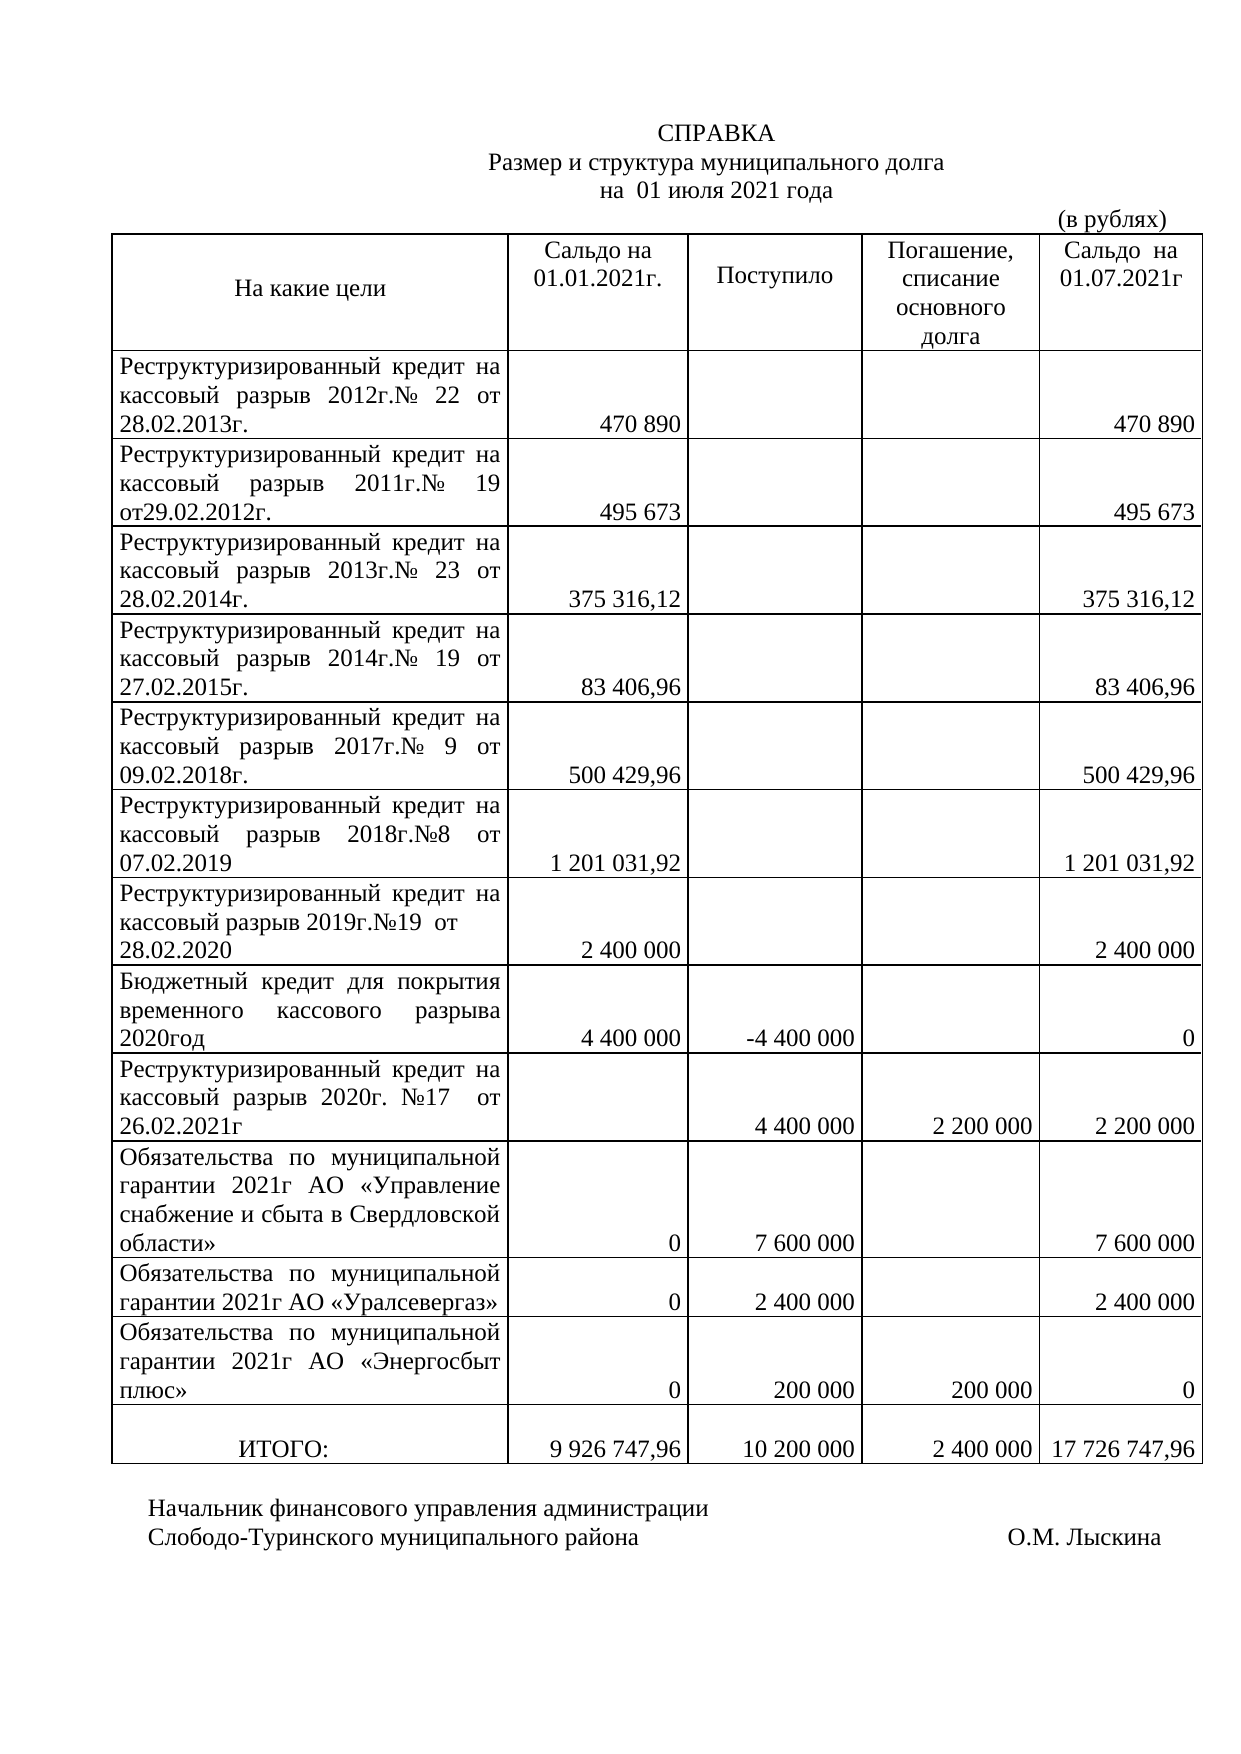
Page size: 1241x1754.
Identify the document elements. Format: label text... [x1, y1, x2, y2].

table_cell [689, 878, 861, 964]
table_cell [863, 1258, 1039, 1316]
table_cell Реструктуризированный кредит на кассовый разрыв 2018г.№8 от 07.02.2019 [113, 790, 507, 877]
table_cell ИТОГО: [113, 1405, 507, 1462]
table_cell Реструктуризированный кредит на кассовый разрыв 2013г.№ 23 от 28.02.2014г. [113, 527, 507, 613]
table_cell Реструктуризированный кредит на кассовый разрыв 2020г. №17 от 26.02.2021г [113, 1054, 507, 1140]
table_cell 17 726 747,96 [1040, 1404, 1202, 1462]
table_cell 375 316,12 [509, 527, 687, 613]
table_cell [863, 878, 1039, 964]
text СПРАВКА [266, 118, 1167, 147]
table_cell [689, 527, 861, 613]
table_cell 495 673 [1040, 438, 1202, 525]
table_cell Реструктуризированный кредит на кассовый разрыв 2019г.№19 от 28.02.2020 [113, 878, 507, 964]
table_cell Обязательства по муниципальной гарантии 2021г АО «Энергосбыт плюс» [113, 1317, 507, 1403]
table_cell 10 200 000 [689, 1405, 861, 1462]
table_cell 2 400 000 [509, 878, 687, 964]
table_cell -4 400 000 [689, 966, 861, 1052]
table_cell [863, 1142, 1039, 1257]
table_cell 0 [509, 1142, 687, 1257]
table_cell 2 400 000 [689, 1258, 861, 1316]
table_cell Обязательства по муниципальной гарантии 2021г АО «Уралсевергаз» [113, 1258, 507, 1316]
text Размер и структура муниципального долга [266, 147, 1167, 176]
table_cell 470 890 [1040, 350, 1202, 437]
table_cell Реструктуризированный кредит на кассовый разрыв 2017г.№ 9 от 09.02.2018г. [113, 703, 507, 789]
table_cell [689, 351, 861, 437]
table_cell 83 406,96 [1040, 613, 1202, 701]
table_cell [863, 439, 1039, 525]
table_header Сальдо на 01.07.2021г [1040, 235, 1202, 350]
table_cell [863, 351, 1039, 437]
table_header Поступило [689, 235, 861, 350]
table_cell [863, 703, 1039, 789]
table_cell 200 000 [689, 1317, 861, 1403]
table_cell 2 400 000 [1040, 1257, 1202, 1316]
table_cell 0 [509, 1317, 687, 1403]
table_cell [863, 527, 1039, 613]
text (в рублях) [266, 204, 1167, 233]
table_cell [689, 703, 861, 789]
table_cell 1 201 031,92 [1040, 789, 1202, 877]
table_cell [689, 439, 861, 525]
table_cell 7 600 000 [1040, 1140, 1202, 1257]
table_cell 4 400 000 [509, 966, 687, 1052]
table_cell 4 400 000 [689, 1054, 861, 1140]
table_cell 2 200 000 [1040, 1052, 1202, 1140]
table_header На какие цели [113, 235, 507, 350]
table_cell [863, 966, 1039, 1052]
table_cell 0 [1040, 964, 1202, 1052]
table_cell Реструктуризированный кредит на кассовый разрыв 2012г.№ 22 от 28.02.2013г. [113, 351, 507, 437]
table_cell 500 429,96 [1040, 701, 1202, 789]
table_cell 83 406,96 [509, 615, 687, 701]
table_cell [689, 790, 861, 877]
table_cell 500 429,96 [509, 703, 687, 789]
table_cell 0 [509, 1258, 687, 1316]
table_cell Обязательства по муниципальной гарантии 2021г АО «Управление снабжение и сбыта в Свердловской области» [113, 1142, 507, 1257]
table_cell [863, 790, 1039, 877]
table_cell Бюджетный кредит для покрытия временного кассового разрыва 2020год [113, 966, 507, 1052]
table_cell Реструктуризированный кредит на кассовый разрыв 2011г.№ 19 от29.02.2012г. [113, 439, 507, 525]
table_header Сальдо на 01.01.2021г. [509, 235, 687, 350]
table_cell 0 [1040, 1316, 1202, 1403]
table_cell 470 890 [509, 351, 687, 437]
table_cell [509, 1054, 687, 1140]
text Начальник финансового управления администрации [148, 1493, 1167, 1522]
table_cell 2 400 000 [863, 1405, 1039, 1462]
table_cell [689, 615, 861, 701]
table_header Погашение, списание основного долга [863, 235, 1039, 350]
table_cell 9 926 747,96 [509, 1405, 687, 1462]
table_cell [863, 615, 1039, 701]
table_cell 375 316,12 [1040, 525, 1202, 613]
text Слободо-Туринского муниципального района О.М. Лыскина [148, 1522, 1167, 1550]
table_cell 1 201 031,92 [509, 790, 687, 877]
table_cell 7 600 000 [689, 1142, 861, 1257]
table_cell 200 000 [863, 1317, 1039, 1403]
table_cell Реструктуризированный кредит на кассовый разрыв 2014г.№ 19 от 27.02.2015г. [113, 615, 507, 701]
table_cell 2 400 000 [1040, 877, 1202, 964]
table_cell 2 200 000 [863, 1054, 1039, 1140]
table_cell 495 673 [509, 439, 687, 525]
text на 01 июля 2021 года [266, 176, 1167, 204]
